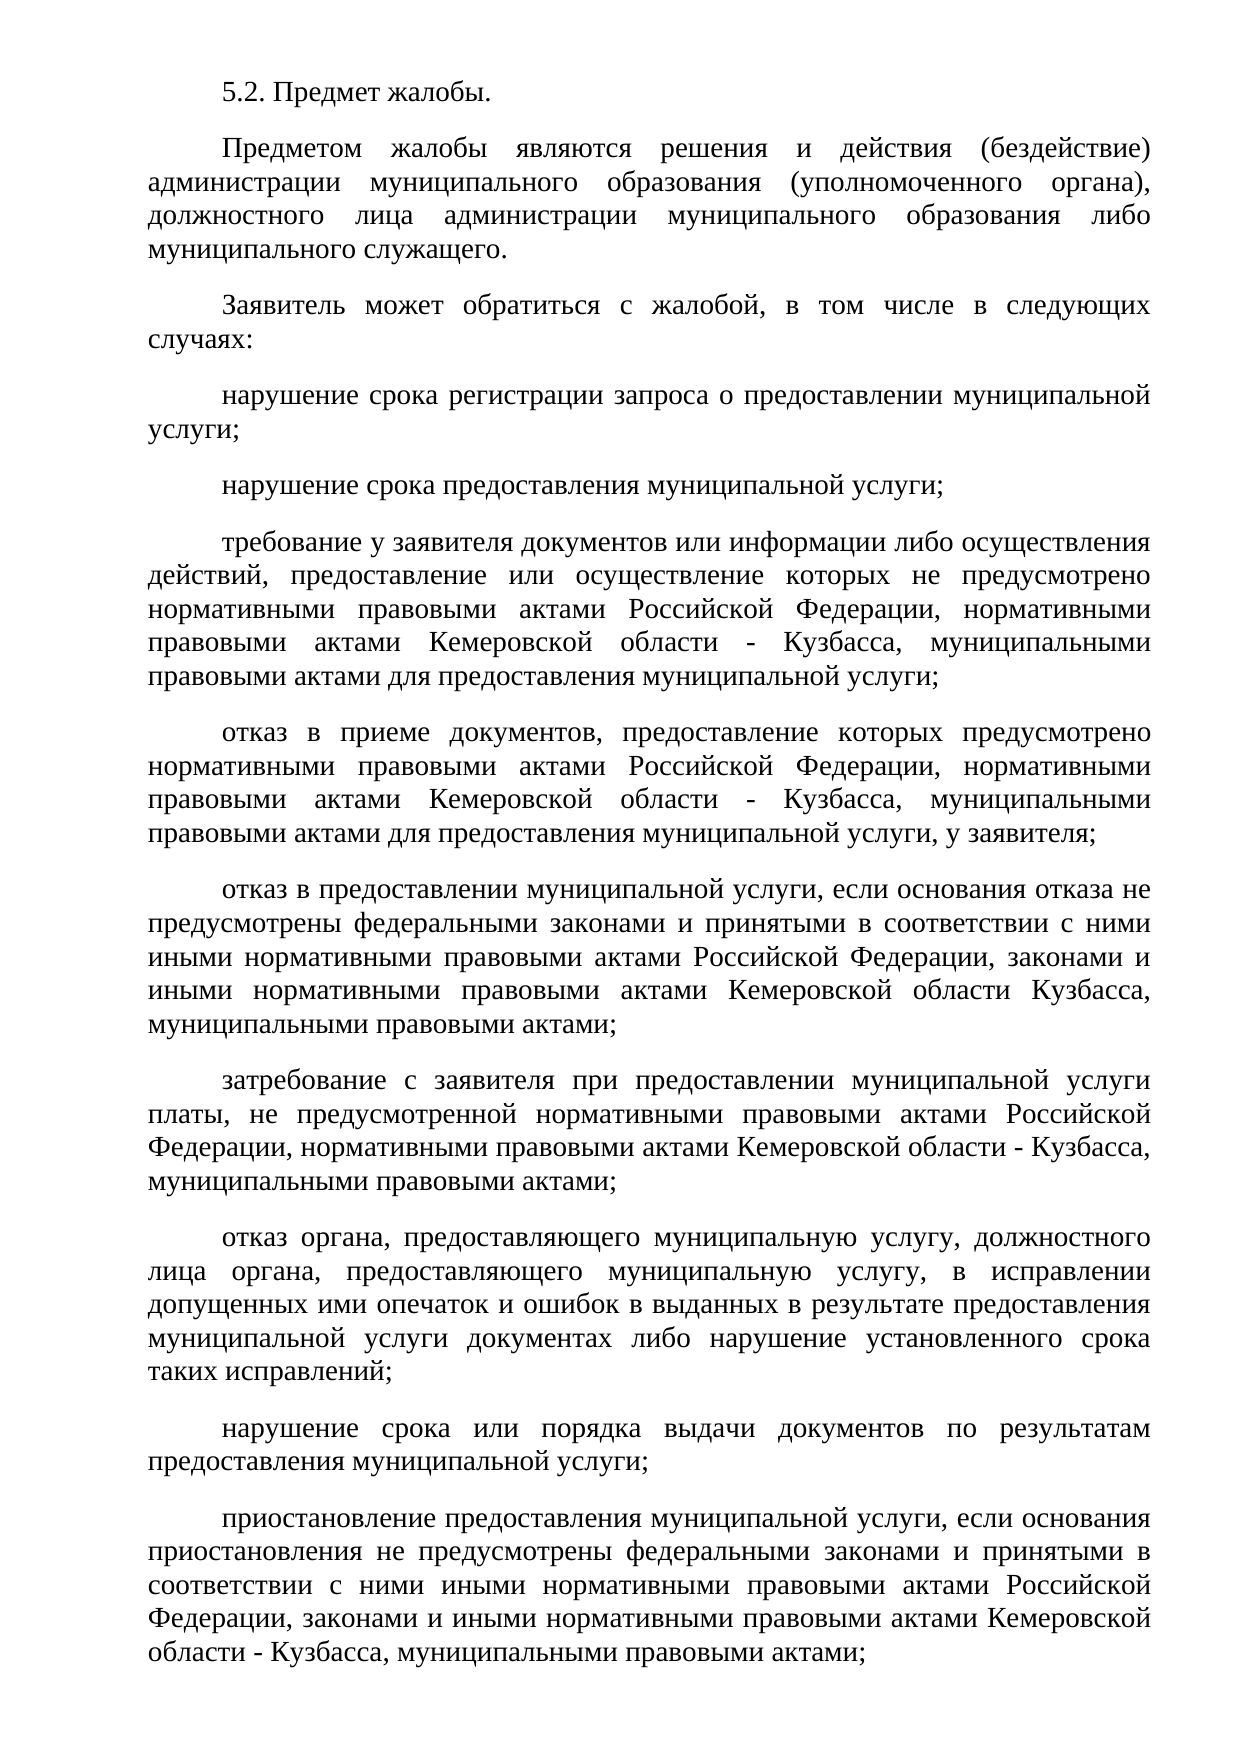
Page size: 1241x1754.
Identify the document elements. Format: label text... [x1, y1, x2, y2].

text нарушение срока предоставления муниципальной услуги; [148, 467, 1152, 501]
text затребование с заявителя при предоставлении муниципальной услуги платы, не предусмотренной нормативными правовыми актами Российской Федерации, нормативными правовыми актами Кемеровской области - Кузбасса, муниципальными правовыми актами; [148, 1062, 1152, 1196]
text Предметом жалобы являются решения и действия (бездействие) администрации муниципального образования (уполномоченного органа), должностного лица администрации муниципального образования либо муниципального служащего. [148, 130, 1152, 264]
text отказ в приеме документов, предоставление которых предусмотрено нормативными правовыми актами Российской Федерации, нормативными правовыми актами Кемеровской области - Кузбасса, муниципальными правовыми актами для предоставления муниципальной услуги, у заявителя; [148, 714, 1152, 849]
text нарушение срока или порядка выдачи документов по результатам предоставления муниципальной услуги; [148, 1410, 1152, 1477]
text нарушение срока регистрации запроса о предоставлении муниципальной услуги; [148, 377, 1152, 444]
text Заявитель может обратиться с жалобой, в том числе в следующих случаях: [148, 287, 1152, 354]
text 5.2. Предмет жалобы. [148, 74, 1152, 107]
text отказ органа, предоставляющего муниципальную услугу, должностного лица органа, предоставляющего муниципальную услугу, в исправлении допущенных ими опечаток и ошибок в выданных в результате предоставления муниципальной услуги документах либо нарушение установленного срока таких исправлений; [148, 1219, 1152, 1387]
text отказ в предоставлении муниципальной услуги, если основания отказа не предусмотрены федеральными законами и принятыми в соответствии с ними иными нормативными правовыми актами Российской Федерации, законами и иными нормативными правовыми актами Кемеровской области Кузбасса, муниципальными правовыми актами; [148, 872, 1152, 1039]
text приостановление предоставления муниципальной услуги, если основания приостановления не предусмотрены федеральными законами и принятыми в соответствии с ними иными нормативными правовыми актами Российской Федерации, законами и иными нормативными правовыми актами Кемеровской области - Кузбасса, муниципальными правовыми актами; [148, 1500, 1152, 1668]
text требование у заявителя документов или информации либо осуществления действий, предоставление или осуществление которых не предусмотрено нормативными правовыми актами Российской Федерации, нормативными правовыми актами Кемеровской области - Кузбасса, муниципальными правовыми актами для предоставления муниципальной услуги; [148, 524, 1152, 692]
